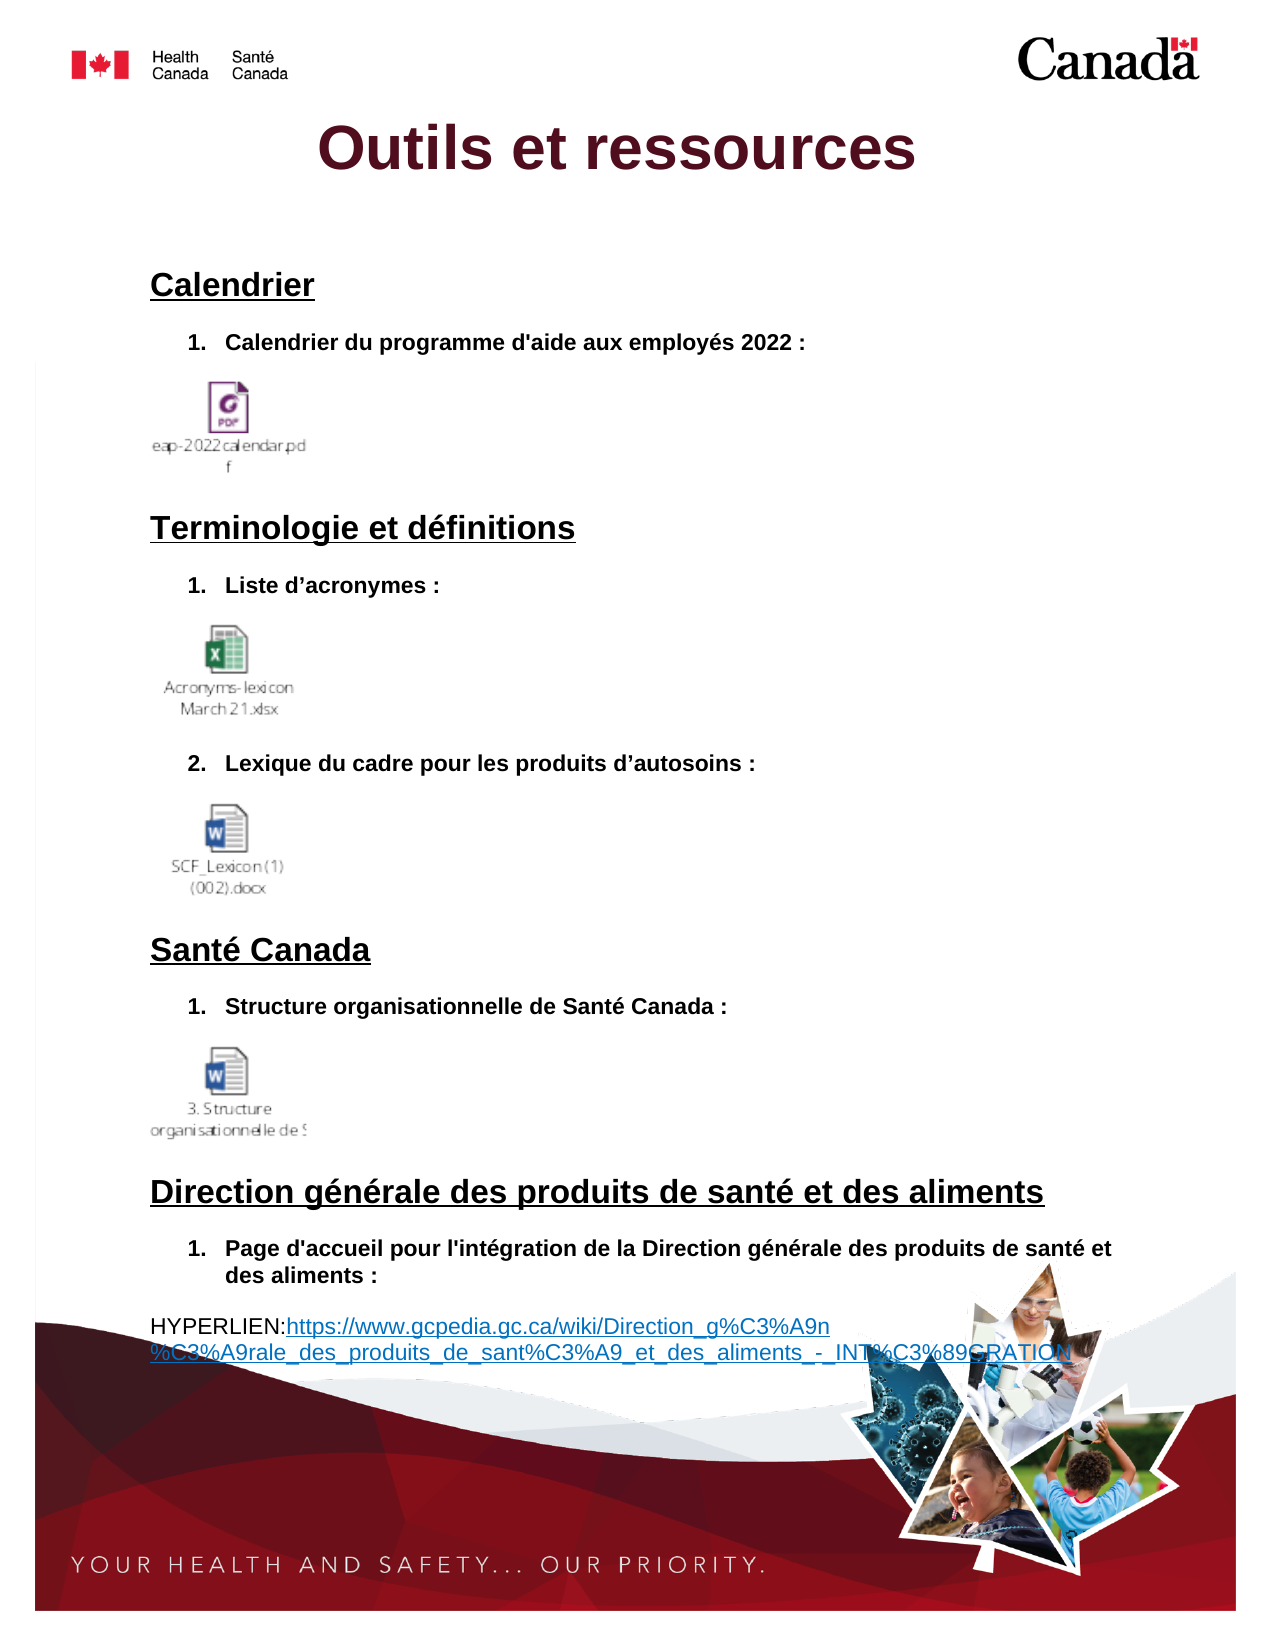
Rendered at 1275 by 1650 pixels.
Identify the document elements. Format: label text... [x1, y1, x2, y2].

text Direction générale des produits de santé et des aliments [150, 1172, 1125, 1210]
picture [0, 0, 1273, 1648]
list Lexique du cadre pour les produits d’autosoins : [187, 750, 1125, 777]
list Structure organisationnelle de Santé Canada : [187, 993, 1125, 1019]
text HYPERLIEN:https://www.gcpedia.gc.ca/wiki/Direction_g%C3%A9n%C3%A9rale_des_produits_de_sant%C3%A9_et_des_aliments_-_INT%C3%89GRATION [150, 1313, 1125, 1366]
list Liste d’acronymes : [187, 572, 1125, 598]
text Santé Canada [150, 929, 1125, 968]
text Terminologie et définitions [150, 508, 1125, 547]
list Page d'accueil pour l'intégration de la Direction générale des produits de santé et des aliments : [187, 1235, 1125, 1288]
text Calendrier [150, 202, 1125, 304]
list Calendrier du programme d'aide aux employés 2022 : [187, 329, 1125, 355]
